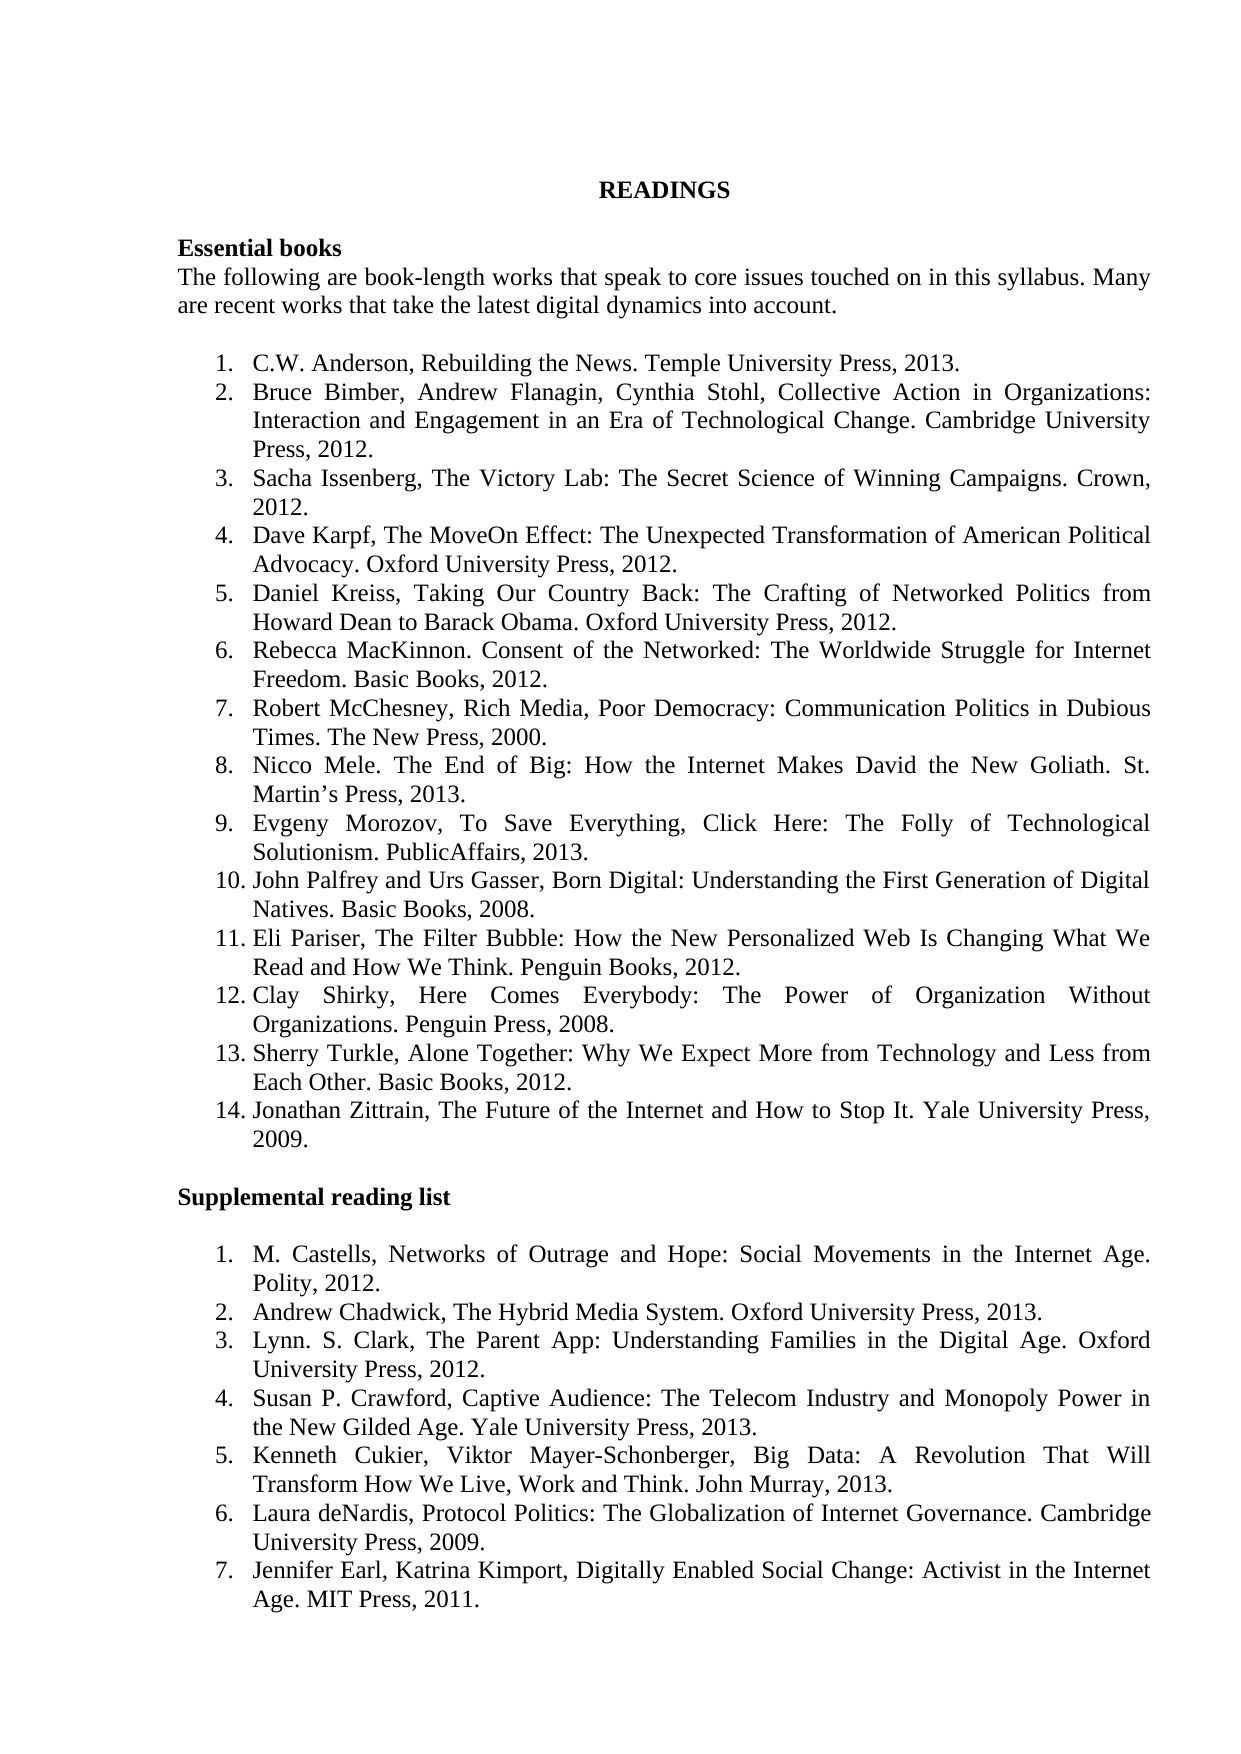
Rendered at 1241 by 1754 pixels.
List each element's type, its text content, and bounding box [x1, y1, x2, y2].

list M. Castells, Networks of Outrage and Hope: Social Movements in the Internet Age. Polity, 2012. [215, 1239, 1152, 1297]
list Clay Shirky, Here Comes Everybody: The Power of Organization Without Organizations. Penguin Press, 2008. [215, 981, 1152, 1038]
list Sacha Issenberg, The Victory Lab: The Secret Science of Winning Campaigns. Crown, 2012. [215, 463, 1152, 521]
list Rebecca MacKinnon. Consent of the Networked: The Worldwide Struggle for Internet Freedom. Basic Books, 2012. [215, 636, 1152, 693]
list Jennifer Earl, Katrina Kimport, Digitally Enabled Social Change: Activist in the Internet Age. MIT Press, 2011. [215, 1556, 1152, 1613]
list Eli Pariser, The Filter Bubble: How the New Personalized Web Is Changing What We Read and How We Think. Penguin Books, 2012. [215, 923, 1152, 981]
list Susan P. Crawford, Captive Audience: The Telecom Industry and Monopoly Power in the New Gilded Age. Yale University Press, 2013. [215, 1383, 1152, 1441]
list C.W. Anderson, Rebuilding the News. Temple University Press, 2013. [215, 348, 1152, 377]
list Lynn. S. Clark, The Parent App: Understanding Families in the Digital Age. Oxford University Press, 2012. [215, 1326, 1152, 1383]
list Robert McChesney, Rich Media, Poor Democracy: Communication Politics in Dubious Times. The New Press, 2000. [215, 693, 1152, 751]
list Daniel Kreiss, Taking Our Country Back: The Crafting of Networked Politics from Howard Dean to Barack Obama. Oxford University Press, 2012. [215, 578, 1152, 636]
list Sherry Turkle, Alone Together: Why We Expect More from Technology and Less from Each Other. Basic Books, 2012. [215, 1038, 1152, 1096]
list Kenneth Cukier, Viktor Mayer-Schonberger, Big Data: A Revolution That Will Transform How We Live, Work and Think. John Murray, 2013. [215, 1441, 1152, 1498]
list Bruce Bimber, Andrew Flanagin, Cynthia Stohl, Collective Action in Organizations: Interaction and Engagement in an Era of Technological Change. Cambridge University Press, 2012. [215, 377, 1152, 463]
list Dave Karpf, The MoveOn Effect: The Unexpected Transformation of American Political Advocacy. Oxford University Press, 2012. [215, 521, 1152, 578]
list Jonathan Zittrain, The Future of the Internet and How to Stop It. Yale University Press, 2009. [215, 1096, 1152, 1153]
text READINGS [177, 176, 1152, 204]
list Laura deNardis, Protocol Politics: The Globalization of Internet Governance. Cambridge University Press, 2009. [215, 1498, 1152, 1556]
list Evgeny Morozov, To Save Everything, Click Here: The Folly of Technological Solutionism. PublicAffairs, 2013. [215, 808, 1152, 866]
text Supplemental reading list [177, 1182, 1152, 1211]
list Nicco Mele. The End of Big: How the Internet Makes David the New Goliath. St. Martin’s Press, 2013. [215, 751, 1152, 808]
text Essential books [177, 233, 1152, 262]
list John Palfrey and Urs Gasser, Born Digital: Understanding the First Generation of Digital Natives. Basic Books, 2008. [215, 866, 1152, 923]
list Andrew Chadwick, The Hybrid Media System. Oxford University Press, 2013. [215, 1297, 1152, 1326]
text The following are book-length works that speak to core issues touched on in this syllabus. Many are recent works that take the latest digital dynamics into account. [177, 262, 1152, 319]
